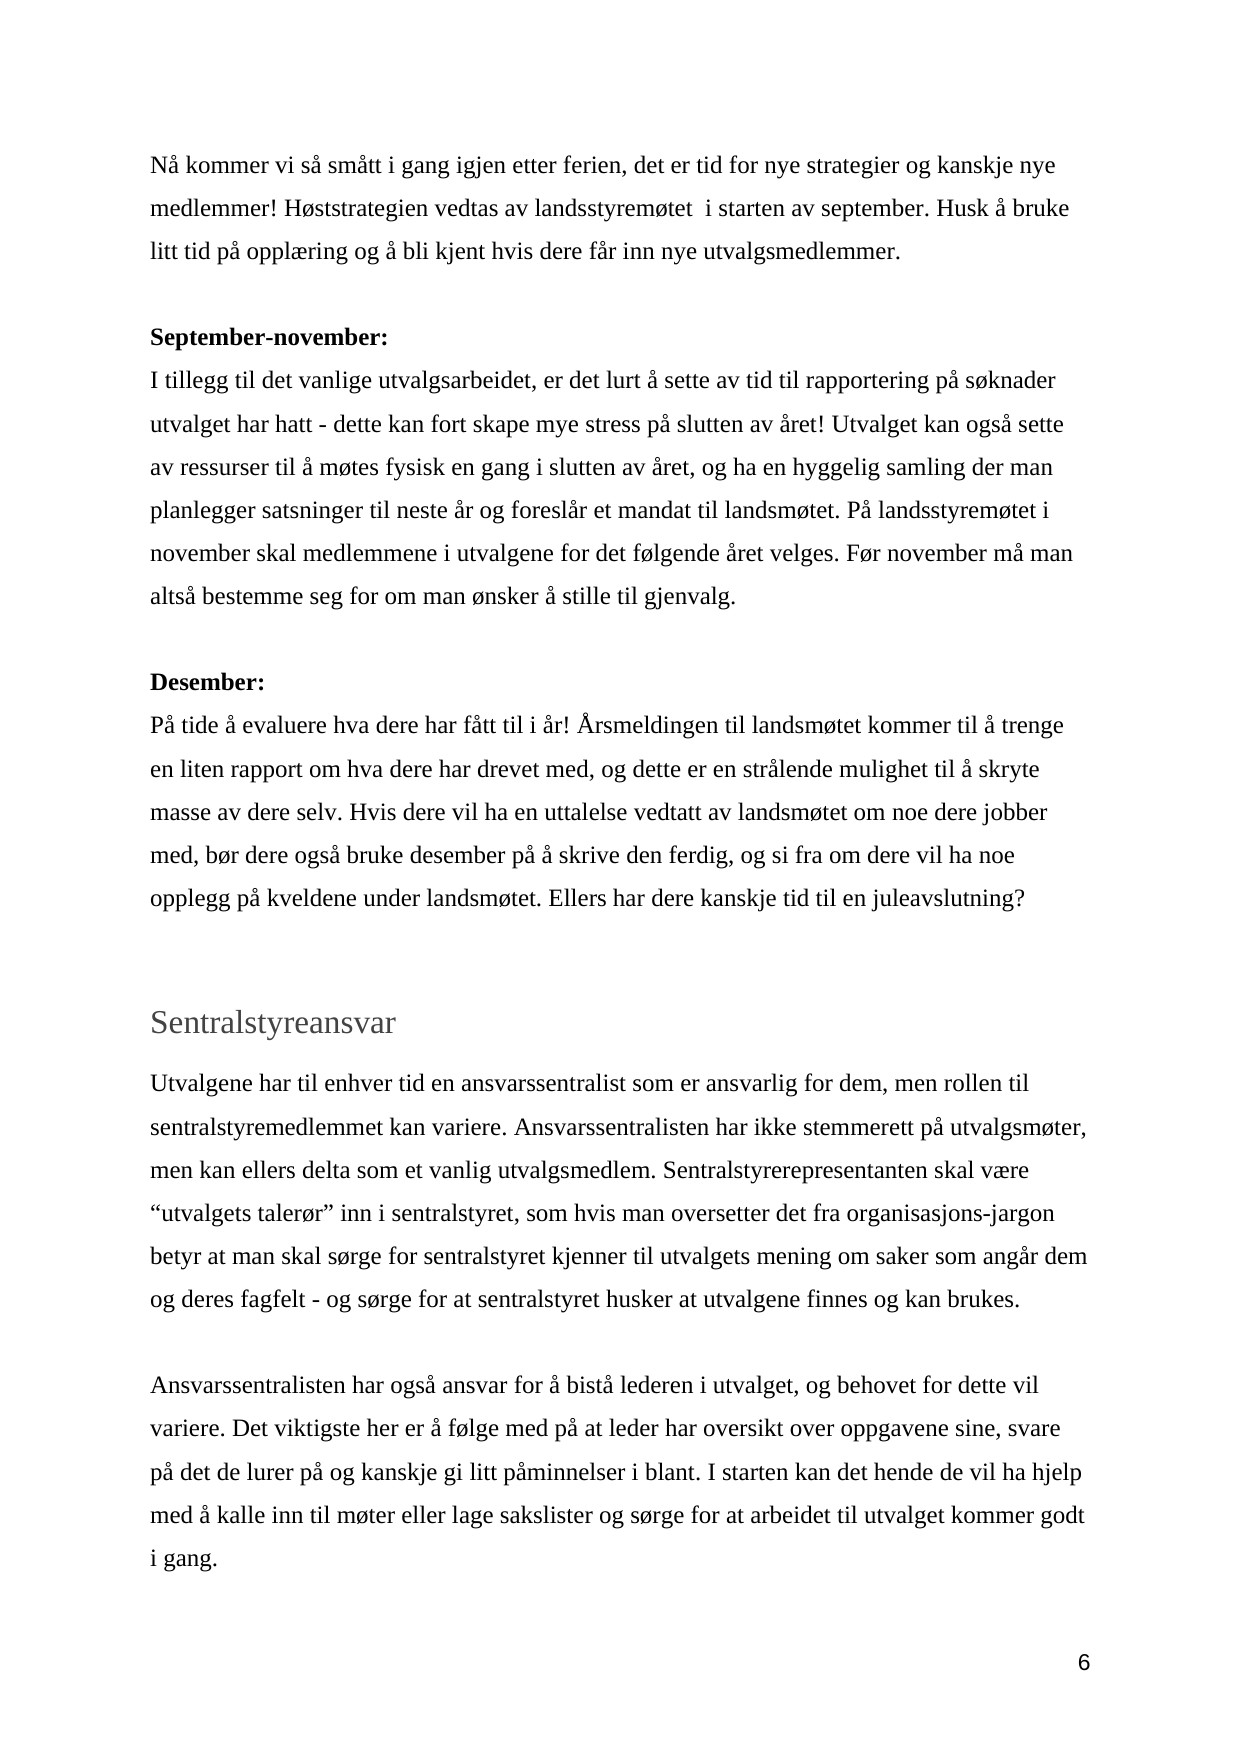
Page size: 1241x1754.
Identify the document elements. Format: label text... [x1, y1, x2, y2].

text Utvalgene har til enhver tid en ansvarssentralist som er ansvarlig for dem, men rollen til sentralstyremedlemmet kan variere. Ansvarssentralisten har ikke stemmerett på utvalgsmøter, men kan ellers delta som et vanlig utvalgsmedlem. Sentralstyrerepresentanten skal være “utvalgets talerør” inn i sentralstyret, som hvis man oversetter det fra organisasjons-jargon betyr at man skal sørge for sentralstyret kjenner til utvalgets mening om saker som angår dem og deres fagfelt - og sørge for at sentralstyret husker at utvalgene finnes og kan brukes. [150, 1068, 1090, 1313]
subtitle Sentralstyreansvar [150, 1003, 1090, 1041]
text På tide å evaluere hva dere har fått til i år! Årsmeldingen til landsmøtet kommer til å trenge en liten rapport om hva dere har drevet med, og dette er en strålende mulighet til å skryte masse av dere selv. Hvis dere vil ha en uttalelse vedtatt av landsmøtet om noe dere jobber med, bør dere også bruke desember på å skrive den ferdig, og si fra om dere vil ha noe opplegg på kveldene under landsmøtet. Ellers har dere kanskje tid til en juleavslutning? [150, 711, 1090, 912]
text Nå kommer vi så smått i gang igjen etter ferien, det er tid for nye strategier og kanskje nye medlemmer! Høststrategien vedtas av landsstyremøtet i starten av september. Husk å bruke litt tid på opplæring og å bli kjent hvis dere får inn nye utvalgsmedlemmer. [150, 150, 1090, 265]
text Ansvarssentralisten har også ansvar for å bistå lederen i utvalget, og behovet for dette vil variere. Det viktigste her er å følge med på at leder har oversikt over oppgavene sine, svare på det de lurer på og kanskje gi litt påminnelser i blant. I starten kan det hende de vil ha hjelp med å kalle inn til møter eller lage sakslister og sørge for at arbeidet til utvalget kommer godt i gang. [150, 1370, 1090, 1572]
text Desember: [150, 667, 1090, 696]
text I tillegg til det vanlige utvalgsarbeidet, er det lurt å sette av tid til rapportering på søknader utvalget har hatt - dette kan fort skape mye stress på slutten av året! Utvalget kan også sette av ressurser til å møtes fysisk en gang i slutten av året, og ha en hyggelig samling der man planlegger satsninger til neste år og foreslår et mandat til landsmøtet. På landsstyremøtet i november skal medlemmene i utvalgene for det følgende året velges. Før november må man altså bestemme seg for om man ønsker å stille til gjenvalg. [150, 366, 1090, 610]
text September-november: [150, 322, 1090, 351]
